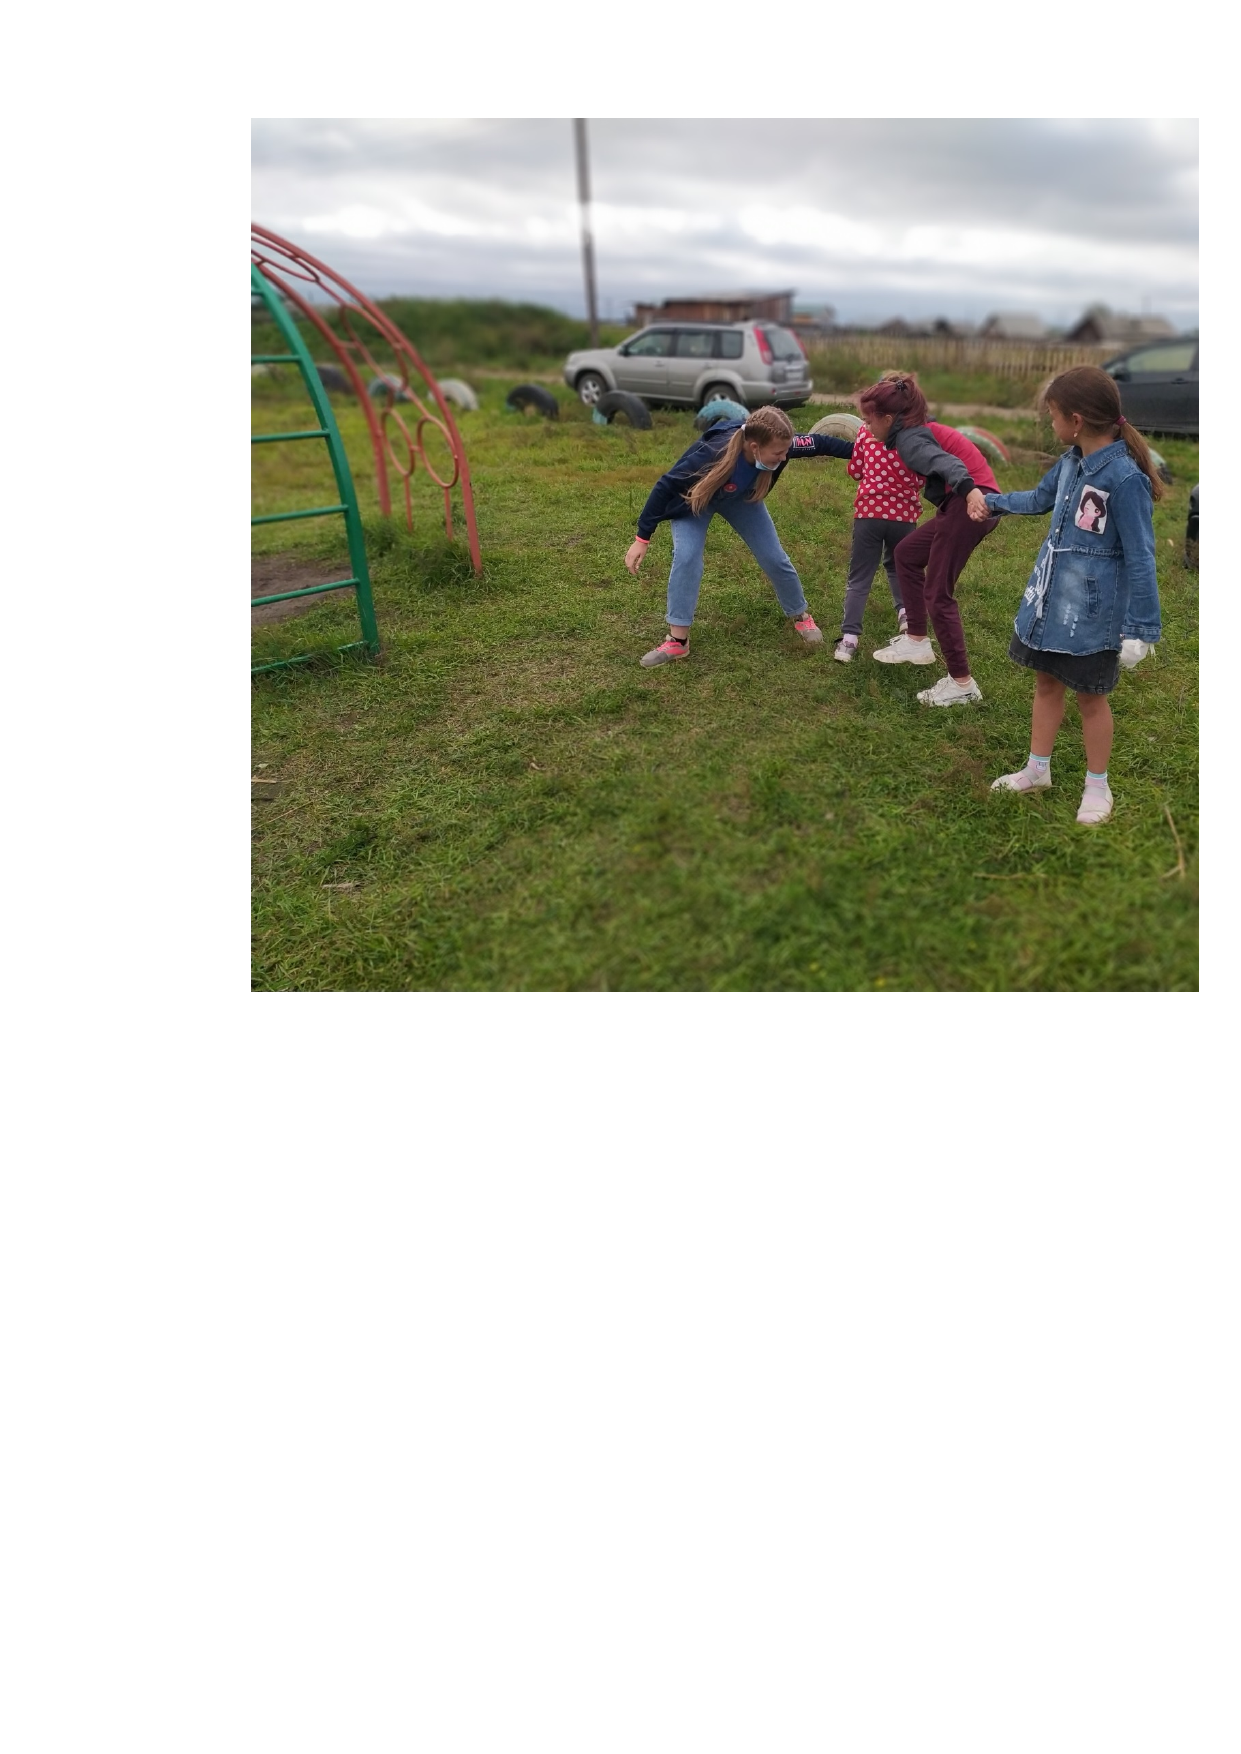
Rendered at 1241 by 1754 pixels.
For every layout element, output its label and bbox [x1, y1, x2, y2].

picture [251, 118, 1199, 992]
